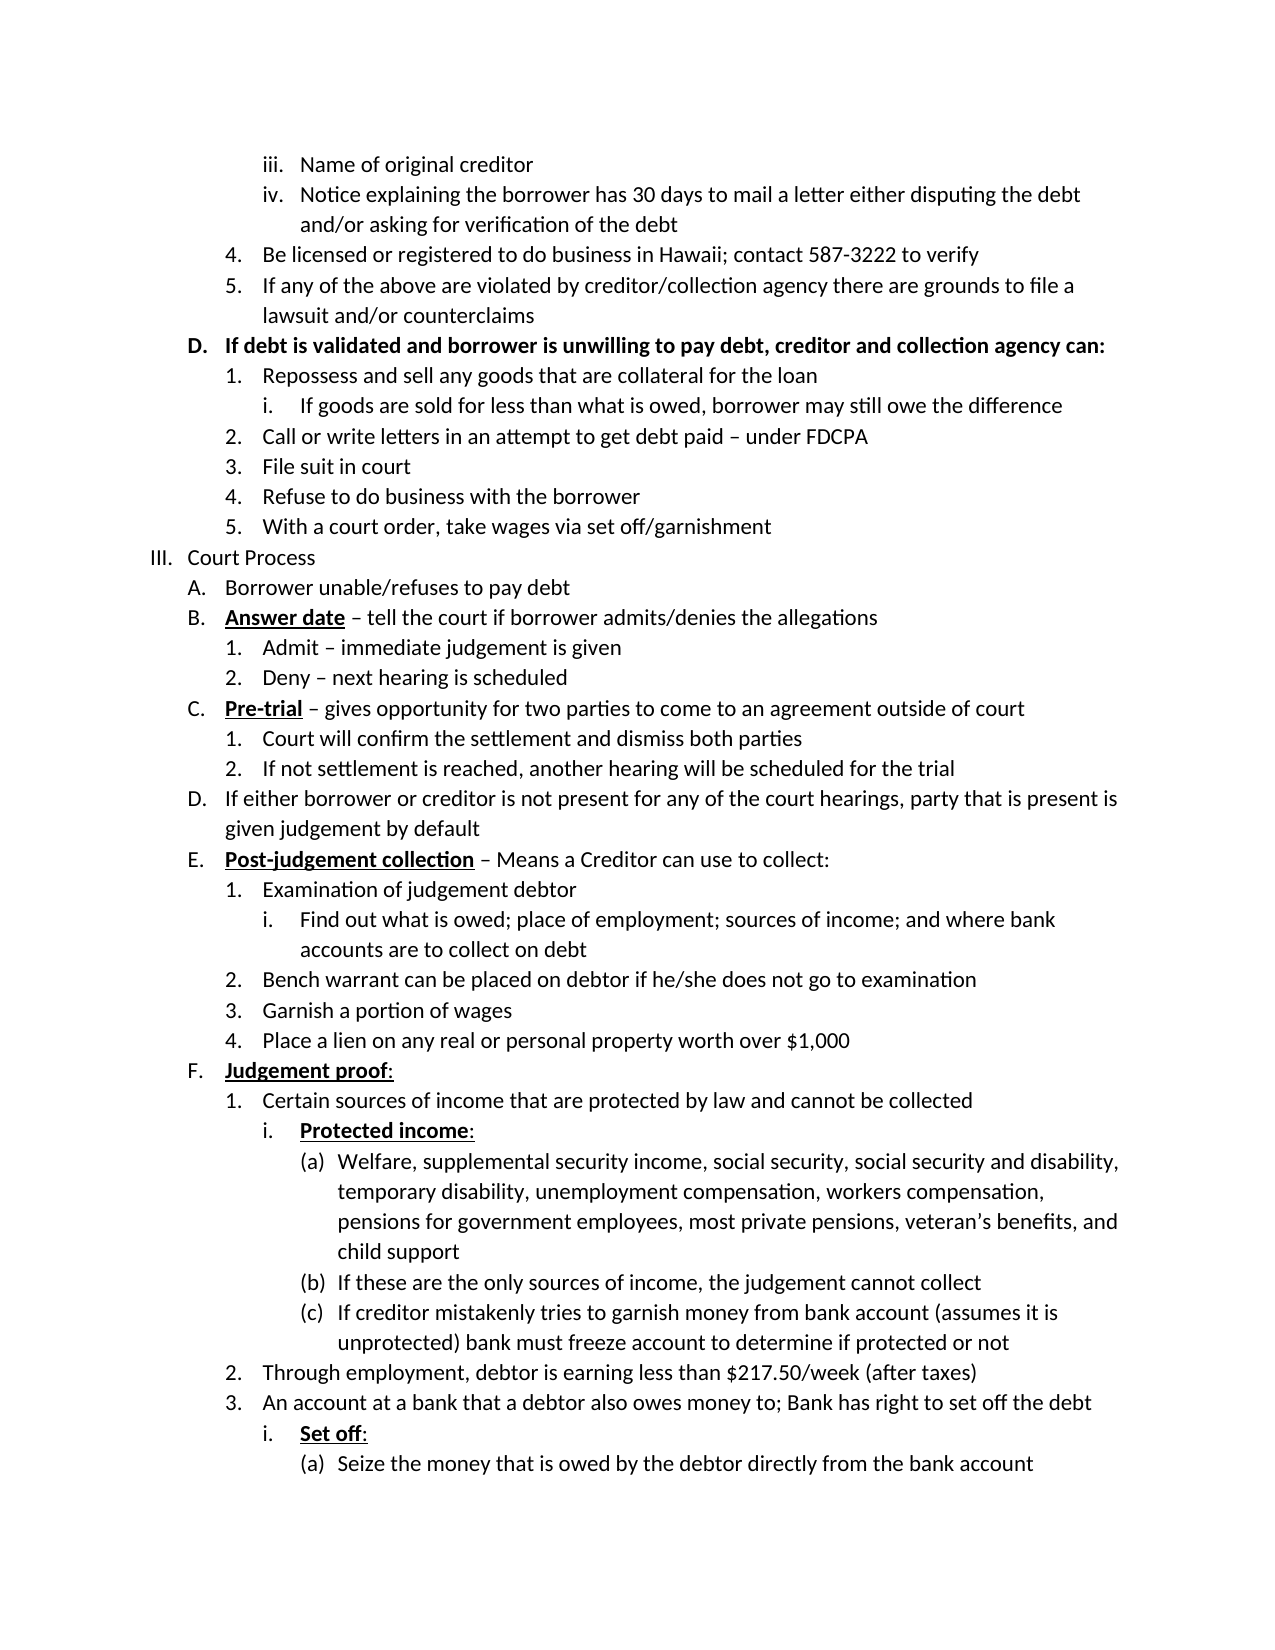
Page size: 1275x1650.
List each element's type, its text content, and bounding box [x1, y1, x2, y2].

list Name of original creditor [262, 150, 1125, 178]
list Admit – immediate judgement is given [225, 633, 1125, 661]
list Through employment, debtor is earning less than $217.50/week (after taxes) [225, 1358, 1125, 1386]
list Answer date – tell the court if borrower admits/denies the allegations [187, 603, 1125, 631]
list If any of the above are violated by creditor/collection agency there are grounds to file a lawsuit and/or counterclaims [225, 271, 1125, 329]
list File suit in court [225, 452, 1125, 480]
list If not settlement is reached, another hearing will be scheduled for the trial [225, 754, 1125, 782]
list Bench warrant can be placed on debtor if he/she does not go to examination [225, 966, 1125, 994]
list Refuse to do business with the borrower [225, 482, 1125, 510]
list If debt is validated and borrower is unwilling to pay debt, creditor and collection agency can: [187, 331, 1125, 359]
list Judgement proof: [187, 1056, 1125, 1084]
list If either borrower or creditor is not present for any of the court hearings, party that is present is given judgement by default [187, 784, 1125, 843]
list Examination of judgement debtor [225, 875, 1125, 903]
list Deny – next hearing is scheduled [225, 663, 1125, 692]
list Protected income: [262, 1117, 1125, 1145]
list Court Process [150, 543, 1125, 571]
list Borrower unable/refuses to pay debt [187, 573, 1125, 601]
list If goods are sold for less than what is owed, borrower may still owe the difference [262, 392, 1125, 420]
list If these are the only sources of income, the judgement cannot collect [300, 1268, 1125, 1296]
list Be licensed or registered to do business in Hawaii; contact 587-3222 to verify [225, 241, 1125, 269]
list Court will confirm the settlement and dismiss both parties [225, 724, 1125, 752]
list Notice explaining the borrower has 30 days to mail a letter either disputing the debt and/or asking for verification of the debt [262, 180, 1125, 238]
list Place a lien on any real or personal property worth over $1,000 [225, 1026, 1125, 1054]
list Welfare, supplemental security income, social security, social security and disability, temporary disability, unemployment compensation, workers compensation, pensions for government employees, most private pensions, veteran’s benefits, and child support [300, 1147, 1125, 1266]
list Repossess and sell any goods that are collateral for the loan [225, 361, 1125, 389]
list Find out what is owed; place of employment; sources of income; and where bank accounts are to collect on debt [262, 905, 1125, 963]
list Set off: [262, 1419, 1125, 1447]
list Pre-trial – gives opportunity for two parties to come to an agreement outside of court [187, 694, 1125, 722]
list Garnish a portion of wages [225, 996, 1125, 1024]
list An account at a bank that a debtor also owes money to; Bank has right to set off the debt [225, 1388, 1125, 1417]
list Certain sources of income that are protected by law and cannot be collected [225, 1086, 1125, 1114]
list Post-judgement collection – Means a Creditor can use to collect: [187, 845, 1125, 873]
list Seize the money that is owed by the debtor directly from the bank account [300, 1449, 1125, 1477]
list Call or write letters in an attempt to get debt paid – under FDCPA [225, 422, 1125, 450]
list With a court order, take wages via set off/garnishment [225, 512, 1125, 541]
list If creditor mistakenly tries to garnish money from bank account (assumes it is unprotected) bank must freeze account to determine if protected or not [300, 1298, 1125, 1356]
